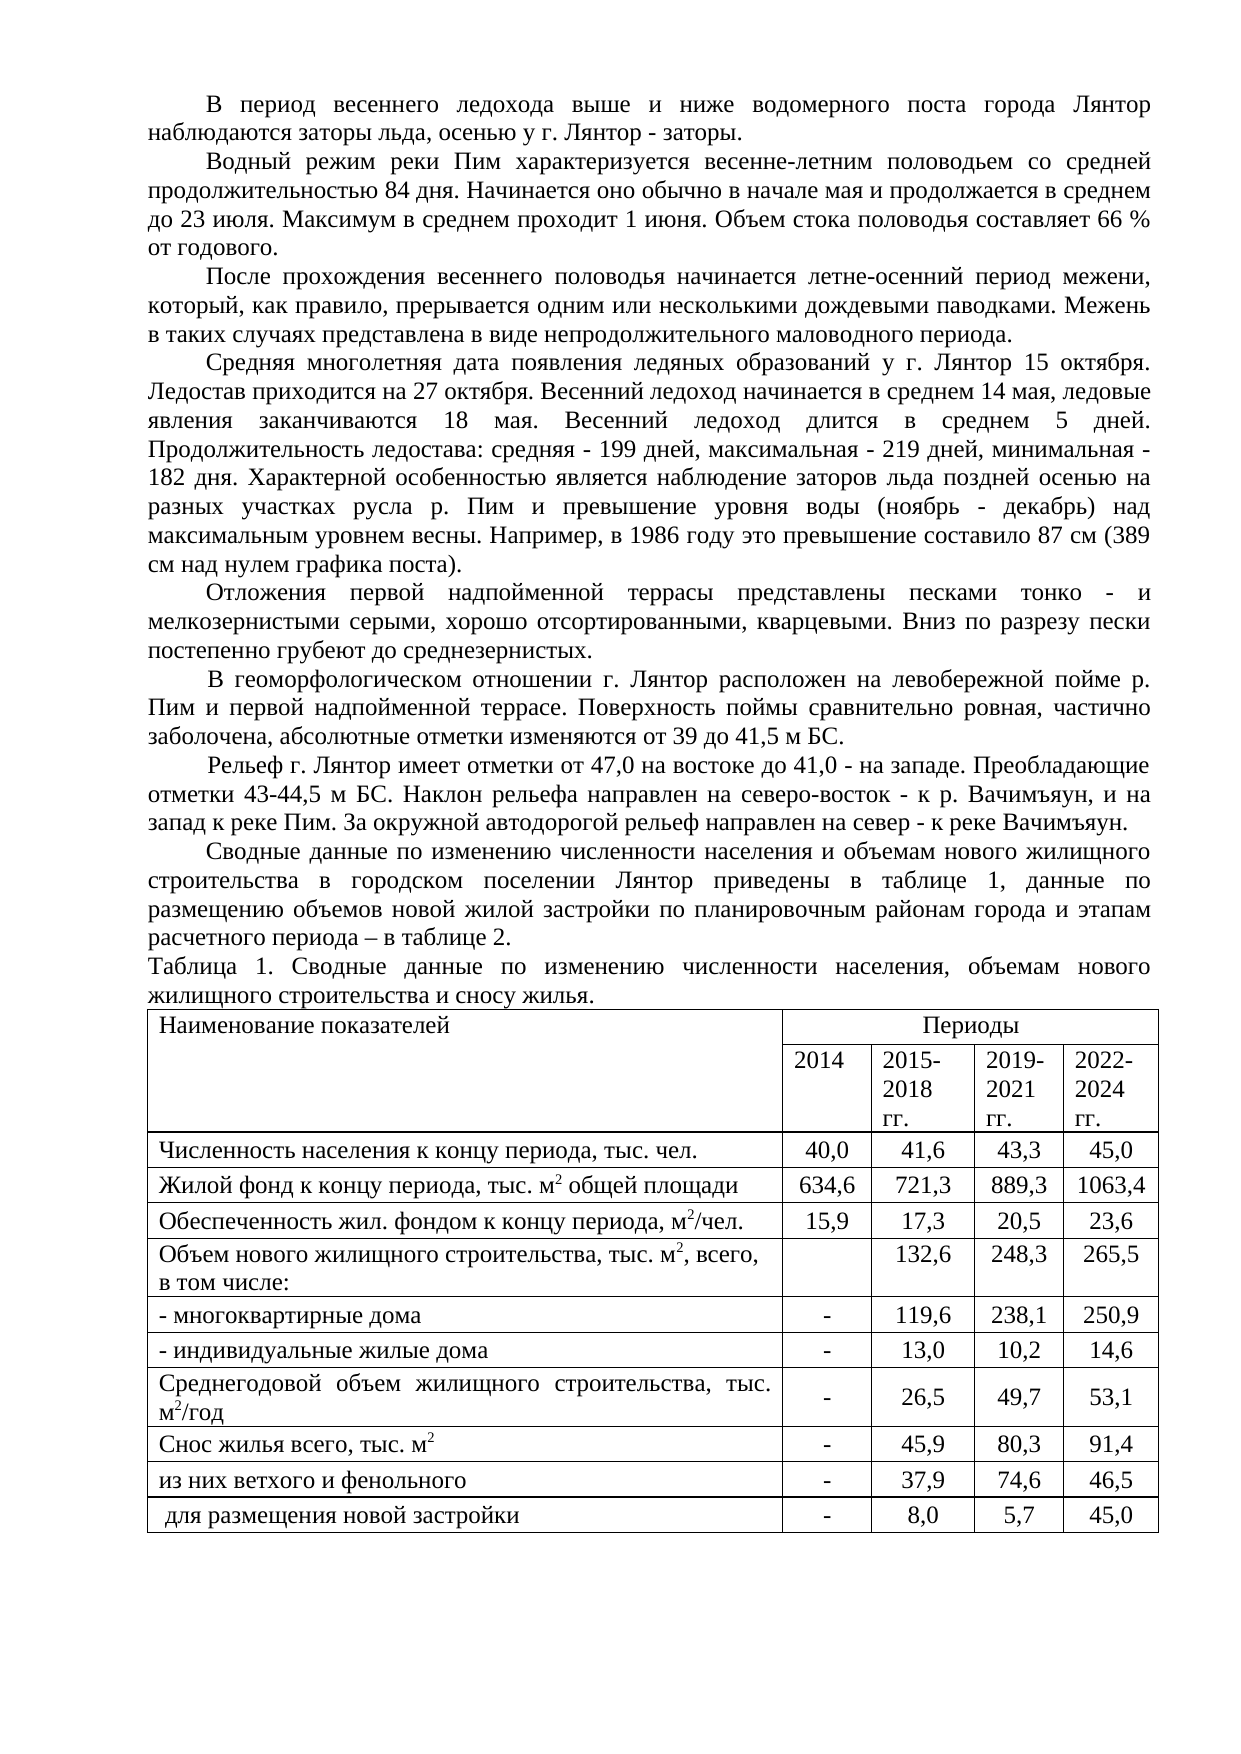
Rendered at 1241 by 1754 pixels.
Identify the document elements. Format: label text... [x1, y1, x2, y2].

table_cell - [783, 1498, 871, 1532]
table_cell Среднегодовой объем жилищного строительства, тыс. м2/год [148, 1368, 782, 1426]
table_cell 91,4 [1064, 1427, 1158, 1461]
table_cell [783, 1239, 871, 1296]
table_cell - [783, 1462, 871, 1496]
table_cell 238,1 [975, 1297, 1063, 1332]
table_cell 2014 [783, 1045, 871, 1131]
text Средняя многолетняя дата появления ледяных образований у г. Лянтор 15 октября. Ледостав приходится на 27 октября. Весенний ледоход начинается в среднем 14 мая, ледовые явления заканчиваются 18 мая. Весенний ледоход длится в среднем 5 дней. Продолжительность ледостава: средняя - 199 дней, максимальная - 219 дней, минимальная - 182 дня. Характерной особенностью является наблюдение заторов льда поздней осенью на разных участках русла р. Пим и превышение уровня воды (ноябрь - декабрь) над максимальным уровнем весны. Например, в 1986 году это превышение составило 87 см (389 см над нулем графика поста). [148, 347, 1152, 577]
table_cell 49,7 [975, 1368, 1063, 1426]
table_cell 45,0 [1064, 1133, 1158, 1167]
table_cell - [783, 1427, 871, 1461]
table_cell - [783, 1297, 871, 1332]
table_cell 132,6 [872, 1239, 974, 1296]
table_cell - многоквартирные дома [148, 1297, 782, 1332]
table_cell 13,0 [872, 1333, 974, 1367]
table_cell 26,5 [872, 1368, 974, 1426]
text Сводные данные по изменению численности населения и объемам нового жилищного строительства в городском поселении Лянтор приведены в таблице 1, данные по размещению объемов новой жилой застройки по планировочным районам города и этапам расчетного периода – в таблице 2. [148, 836, 1152, 951]
table_cell 889,3 [975, 1168, 1063, 1202]
table_cell из них ветхого и фенольного [148, 1462, 782, 1496]
table_cell 17,3 [872, 1203, 974, 1238]
table_cell 265,5 [1064, 1239, 1158, 1296]
table_cell 20,5 [975, 1203, 1063, 1238]
table_cell 1063,4 [1064, 1168, 1158, 1202]
table_cell 5,7 [975, 1498, 1063, 1532]
text Рельеф г. Лянтор имеет отметки от 47,0 на востоке до 41,0 - на западе. Преобладающие отметки 43-44,5 м БС. Наклон рельефа направлен на северо-восток - к р. Вачимъяун, и на запад к реке Пим. За окружной автодорогой рельеф направлен на север - к реке Вачимъяун. [148, 750, 1152, 836]
table_cell 45,9 [872, 1427, 974, 1461]
table_cell 8,0 [872, 1498, 974, 1532]
table_cell 45,0 [1064, 1498, 1158, 1532]
table_cell Обеспеченность жил. фондом к концу периода, м2/чел. [148, 1203, 782, 1238]
table_cell Снос жилья всего, тыс. м2 [148, 1427, 782, 1461]
table_cell 634,6 [783, 1168, 871, 1202]
table_cell 721,3 [872, 1168, 974, 1202]
table_cell 40,0 [783, 1133, 871, 1167]
table_cell 53,1 [1064, 1368, 1158, 1426]
table_cell 248,3 [975, 1239, 1063, 1296]
table_cell Жилой фонд к концу периода, тыс. м2 общей площади [148, 1168, 782, 1202]
table_cell 2019-2021 гг. [975, 1045, 1063, 1131]
text В период весеннего ледохода выше и ниже водомерного поста города Лянтор наблюдаются заторы льда, осенью у г. Лянтор - заторы. [148, 89, 1152, 146]
text Таблица 1. Сводные данные по изменению численности населения, объемам нового жилищного строительства и сносу жилья. [148, 951, 1152, 1009]
table_cell Численность населения к концу периода, тыс. чел. [148, 1133, 782, 1167]
table_cell - [783, 1368, 871, 1426]
table_cell 2022-2024 гг. [1064, 1045, 1158, 1131]
table_cell 250,9 [1064, 1297, 1158, 1332]
table_header Периоды [783, 1010, 1158, 1044]
text Водный режим реки Пим характеризуется весенне-летним половодьем со средней продолжительностью 84 дня. Начинается оно обычно в начале мая и продолжается в среднем до 23 июля. Максимум в среднем проходит 1 июня. Объем стока половодья составляет 66 % от годового. [148, 146, 1152, 261]
table_cell 80,3 [975, 1427, 1063, 1461]
table_cell 41,6 [872, 1133, 974, 1167]
table_cell 119,6 [872, 1297, 974, 1332]
table_cell 15,9 [783, 1203, 871, 1238]
table_cell Объем нового жилищного строительства, тыс. м2, всего, в том числе: [148, 1239, 782, 1296]
table_cell 2015-2018 гг. [872, 1045, 974, 1131]
table_cell 14,6 [1064, 1333, 1158, 1367]
table_header Наименование показателей [148, 1010, 782, 1131]
text После прохождения весеннего половодья начинается летне-осенний период межени, который, как правило, прерывается одним или несколькими дождевыми паводками. Межень в таких случаях представлена в виде непродолжительного маловодного периода. [148, 261, 1152, 347]
text Отложения первой надпойменной террасы представлены песками тонко - и мелкозернистыми серыми, хорошо отсортированными, кварцевыми. Вниз по разрезу пески постепенно грубеют до среднезернистых. [148, 577, 1152, 664]
table_cell 74,6 [975, 1462, 1063, 1496]
table_cell 37,9 [872, 1462, 974, 1496]
table_cell 10,2 [975, 1333, 1063, 1367]
text В геоморфологическом отношении г. Лянтор расположен на левобережной пойме р. Пим и первой надпойменной террасе. Поверхность поймы сравнительно ровная, частично заболочена, абсолютные отметки изменяются от 39 до 41,5 м БС. [148, 664, 1152, 750]
table_cell для размещения новой застройки [148, 1498, 782, 1532]
table_cell 46,5 [1064, 1462, 1158, 1496]
table_cell - [783, 1333, 871, 1367]
table_cell 23,6 [1064, 1203, 1158, 1238]
table_cell 43,3 [975, 1133, 1063, 1167]
table_cell - индивидуальные жилые дома [148, 1333, 782, 1367]
